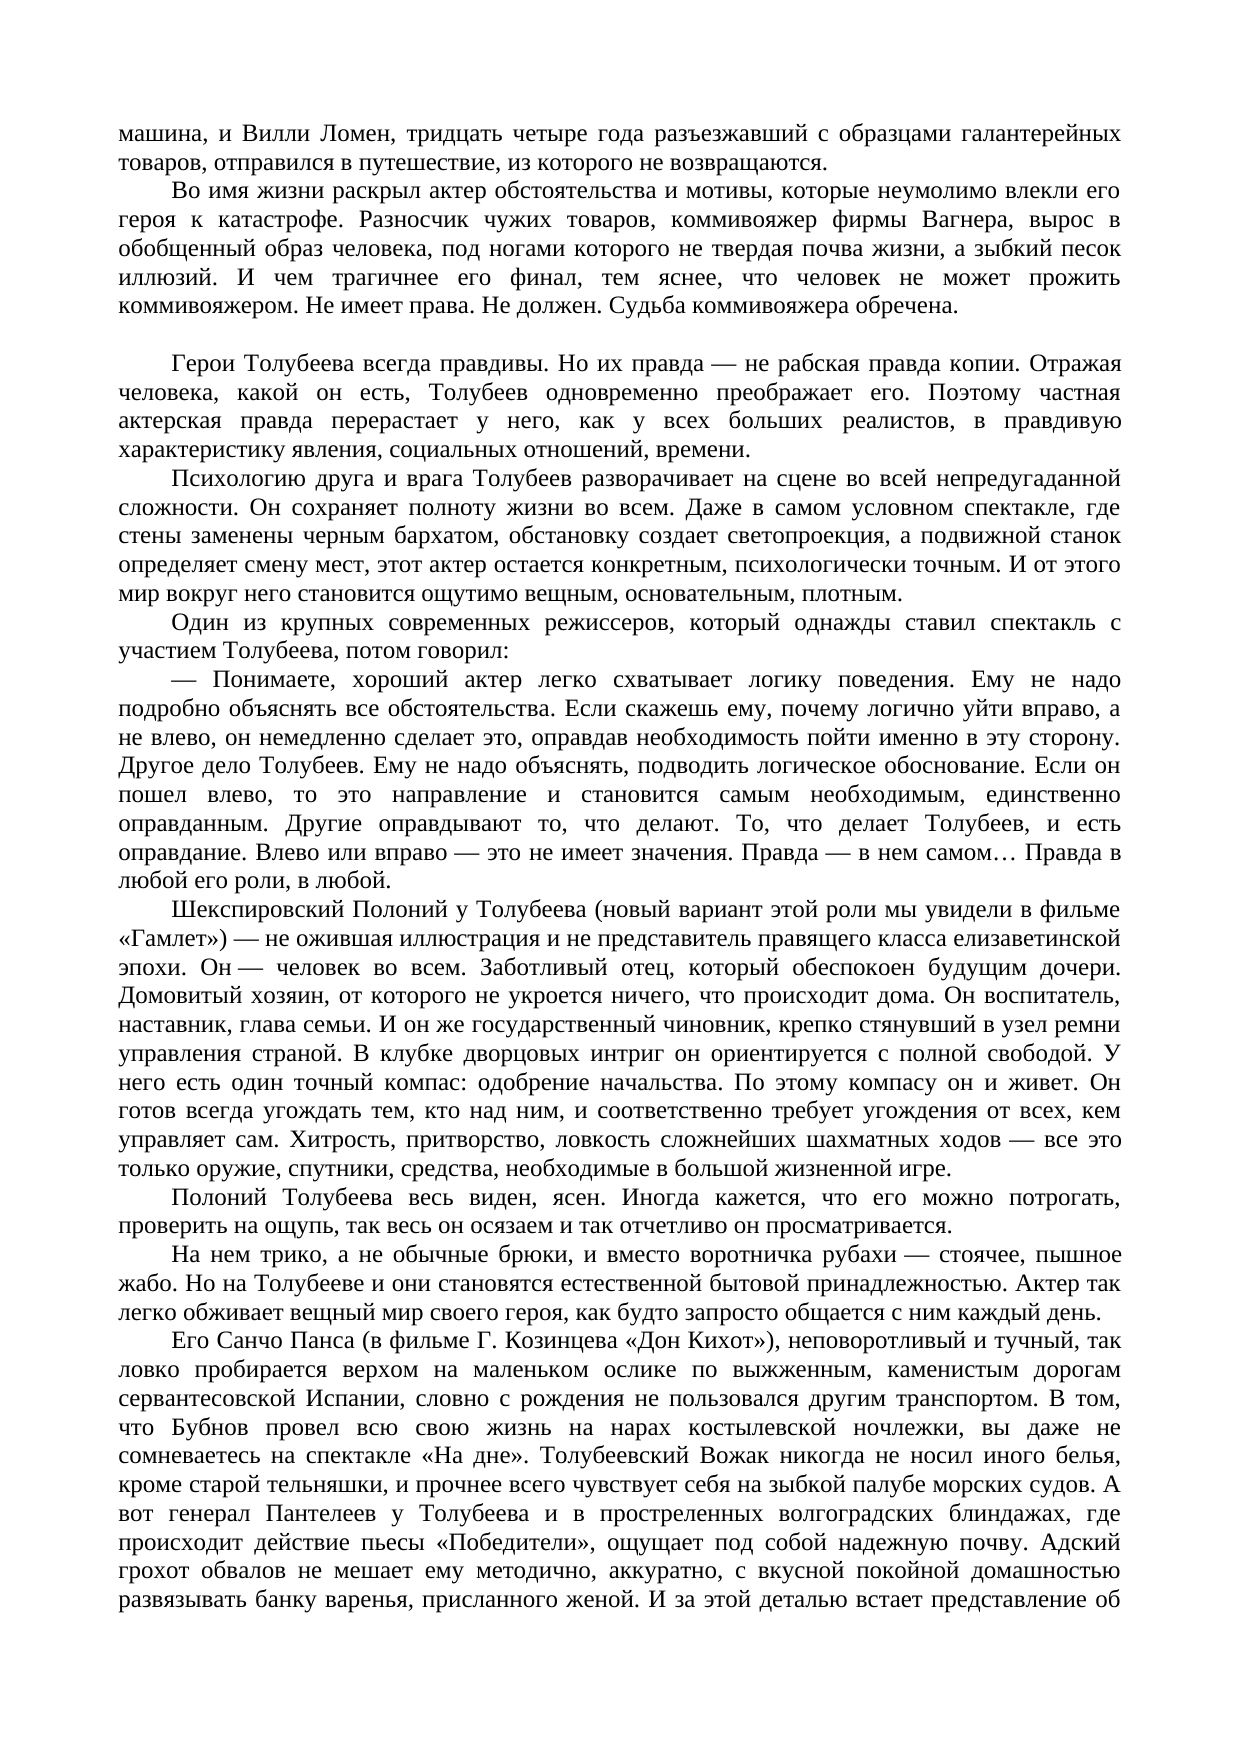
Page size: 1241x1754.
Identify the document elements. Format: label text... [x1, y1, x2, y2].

text Один из крупных современных режиссеров, который однажды ставил спектакль с участием Толубеева, потом говорил: [118, 607, 1122, 664]
text {39} На нем трико, а не обычные брюки, и вместо воротничка рубахи — стоячее, пышное жабо. Но на Толубееве и они становятся естественной бытовой принадлежностью. Актер так легко обживает вещный мир своего героя, как будто запросто общается с ним каждый день. [118, 1239, 1122, 1326]
text Во имя жизни раскрыл актер обстоятельства и мотивы, которые неумолимо влекли его героя к катастрофе. Разносчик чужих товаров, коммивояжер фирмы Вагнера, вырос в обобщенный образ человека, под ногами которого не твердая почва жизни, а зыбкий песок иллюзий. И чем трагичнее его финал, тем яснее, что человек не может прожить коммивояжером. Не имеет права. Не должен. Судьба коммивояжера обречена. [118, 176, 1122, 319]
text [118, 118, 1122, 176]
text — Понимаете, хороший актер легко схватывает логику поведения. Ему не надо подробно объяснять все обстоятельства. Если скажешь ему, почему логично уйти вправо, а не влево, он немедленно сделает это, оправдав необходимость пойти именно в эту сторону. Другое дело Толубеев. Ему не надо объяснять, подводить логическое обоснование. Если он пошел влево, то это направление и становится самым необходимым, единственно оправданным. Другие оправдывают то, что делают. То, что делает Толубеев, и есть оправдание. Влево или вправо — это не имеет значения. Правда — в нем самом… Правда в любой его роли, в любой. [118, 664, 1122, 894]
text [118, 1326, 1122, 1613]
text Психологию друга и врага Толубеев разворачивает на сцене во всей непредугаданной сложности. Он сохраняет полноту жизни во всем. Даже в самом условном спектакле, где стены заменены черным бархатом, обстановку создает светопроекция, а подвижной станок определяет смену мест, этот актер остается конкретным, психологически точным. И от этого мир вокруг него становится ощутимо вещным, основательным, плотным. [118, 463, 1122, 607]
text Шекспировский Полоний у Толубеева (новый вариант этой роли мы увидели в фильме «Гамлет») — не ожившая иллюстрация и не представитель правящего класса елизаветинской эпохи. Он — человек во всем. Заботливый отец, который обеспокоен будущим дочери. Домовитый хозяин, от которого не укроется ничего, что происходит дома. Он воспитатель, наставник, глава семьи. И он же государственный чиновник, крепко стянувший в узел ремни управления страной. В клубке дворцовых интриг он ориентируется с полной свободой. У него есть один точный компас: одобрение начальства. По этому компасу он и живет. Он готов всегда угождать тем, кто над ним, и соответственно требует угождения от всех, кем управляет сам. Хитрость, притворство, ловкость сложнейших шахматных ходов — все это только оружие, спутники, средства, необходимые в большой жизненной игре. [118, 894, 1122, 1182]
text Герои Толубеева всегда правдивы. Но их правда — не рабская правда копии. Отражая человека, какой он есть, Толубеев одновременно преображает его. Поэтому частная актерская правда перерастает у него, как у всех больших {38} реалистов, в правдивую характеристику явления, социальных отношений, времени. [118, 348, 1122, 463]
text Полоний Толубеева весь виден, ясен. Иногда кажется, что его можно потрогать, проверить на ощупь, так весь он осязаем и так отчетливо он просматривается. [118, 1182, 1122, 1239]
